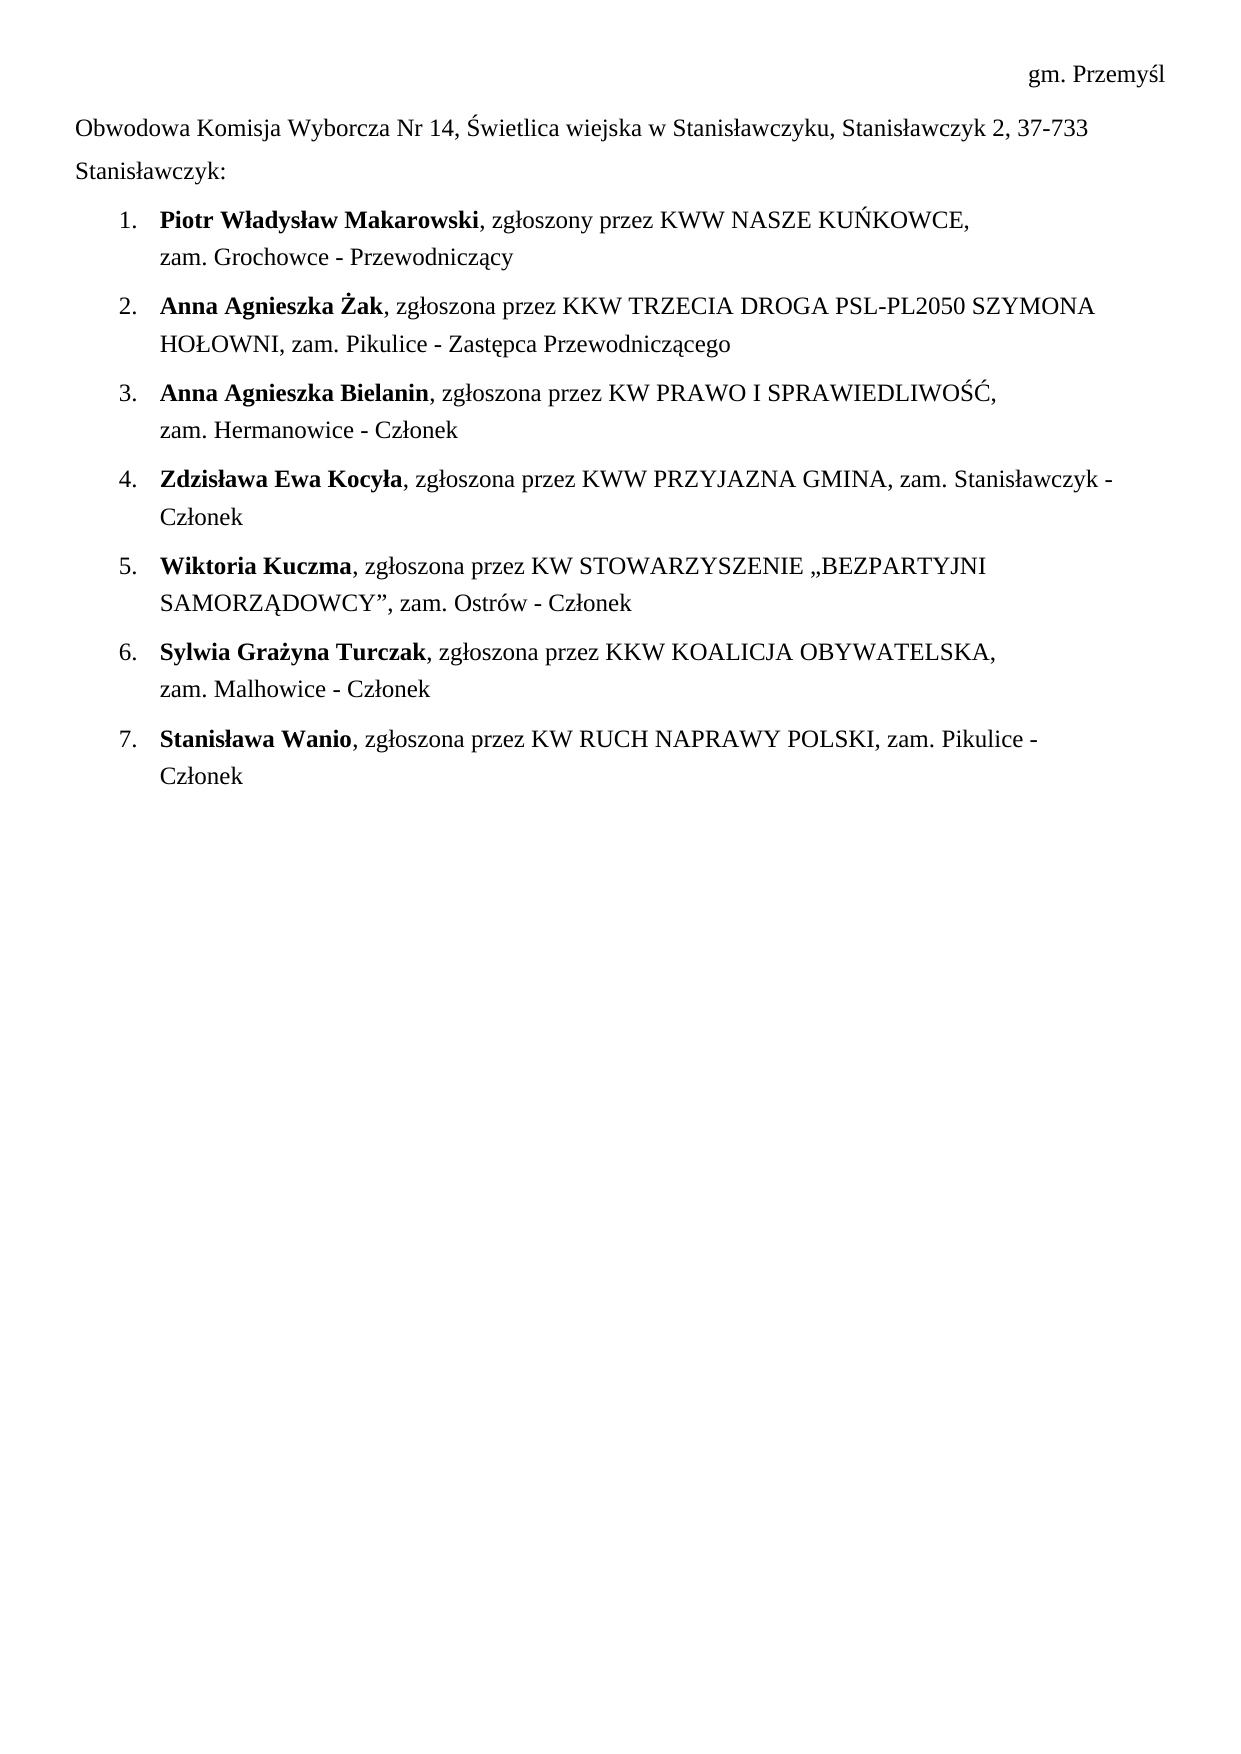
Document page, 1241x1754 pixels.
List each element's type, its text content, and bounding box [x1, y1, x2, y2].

table_cell 5. [75, 545, 148, 631]
table_cell 7. [75, 718, 148, 804]
table_header 1. [75, 199, 148, 286]
table_header Piotr Władysław Makarowski, zgłoszony przez KWW NASZE KUŃKOWCE, zam. Grochowce - Przewodniczący [148, 199, 1138, 286]
table_cell 4. [75, 459, 148, 545]
text gm. Przemyśl [75, 59, 1165, 88]
table_cell 2. [75, 286, 148, 372]
table_cell 3. [75, 372, 148, 458]
table_cell Sylwia Grażyna Turczak, zgłoszona przez KKW KOALICJA OBYWATELSKA, zam. Malhowice - Członek [148, 631, 1138, 718]
text Obwodowa Komisja Wyborcza Nr 14, Świetlica wiejska w Stanisławczyku, Stanisławczyk 2, 37-733 Stanisławczyk: [75, 113, 1165, 185]
table_cell 6. [75, 631, 148, 718]
table_cell Stanisława Wanio, zgłoszona przez KW RUCH NAPRAWY POLSKI, zam. Pikulice - Członek [148, 718, 1138, 804]
table_cell Zdzisława Ewa Kocyła, zgłoszona przez KWW PRZYJAZNA GMINA, zam. Stanisławczyk - Członek [148, 459, 1138, 545]
table_cell Wiktoria Kuczma, zgłoszona przez KW STOWARZYSZENIE „BEZPARTYJNI SAMORZĄDOWCY”, zam. Ostrów - Członek [148, 545, 1138, 631]
table_cell Anna Agnieszka Bielanin, zgłoszona przez KW PRAWO I SPRAWIEDLIWOŚĆ, zam. Hermanowice - Członek [148, 372, 1138, 458]
table_cell Anna Agnieszka Żak, zgłoszona przez KKW TRZECIA DROGA PSL-PL2050 SZYMONA HOŁOWNI, zam. Pikulice - Zastępca Przewodniczącego [148, 286, 1138, 372]
